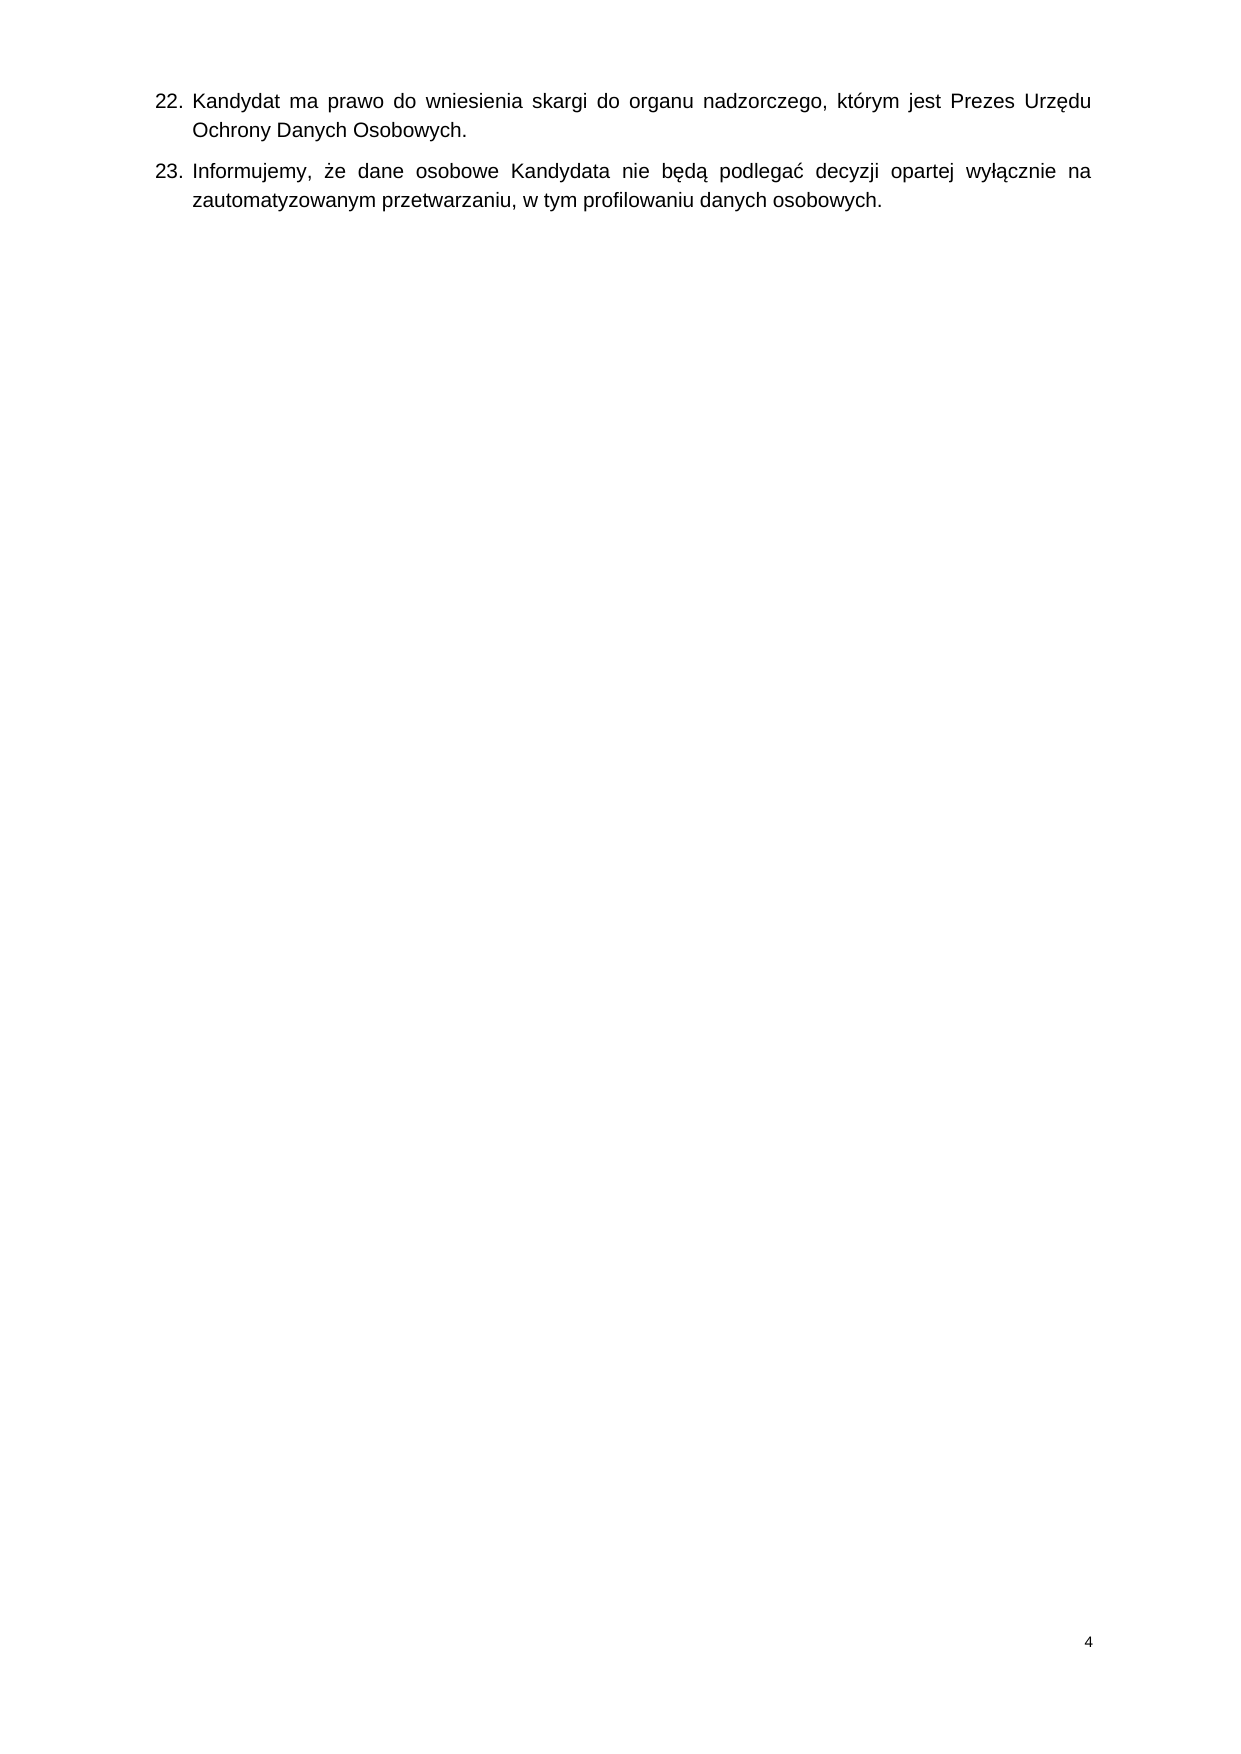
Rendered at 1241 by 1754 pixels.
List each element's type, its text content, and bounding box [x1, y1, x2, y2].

list Informujemy, że dane osobowe Kandydata nie będą podlegać decyzji opartej wyłącznie na zautomatyzowanym przetwarzaniu, w tym profilowaniu danych osobowych. [155, 159, 1092, 211]
list Kandydat ma prawo do wniesienia skargi do organu nadzorczego, którym jest Prezes Urzędu Ochrony Danych Osobowych. [155, 89, 1092, 141]
